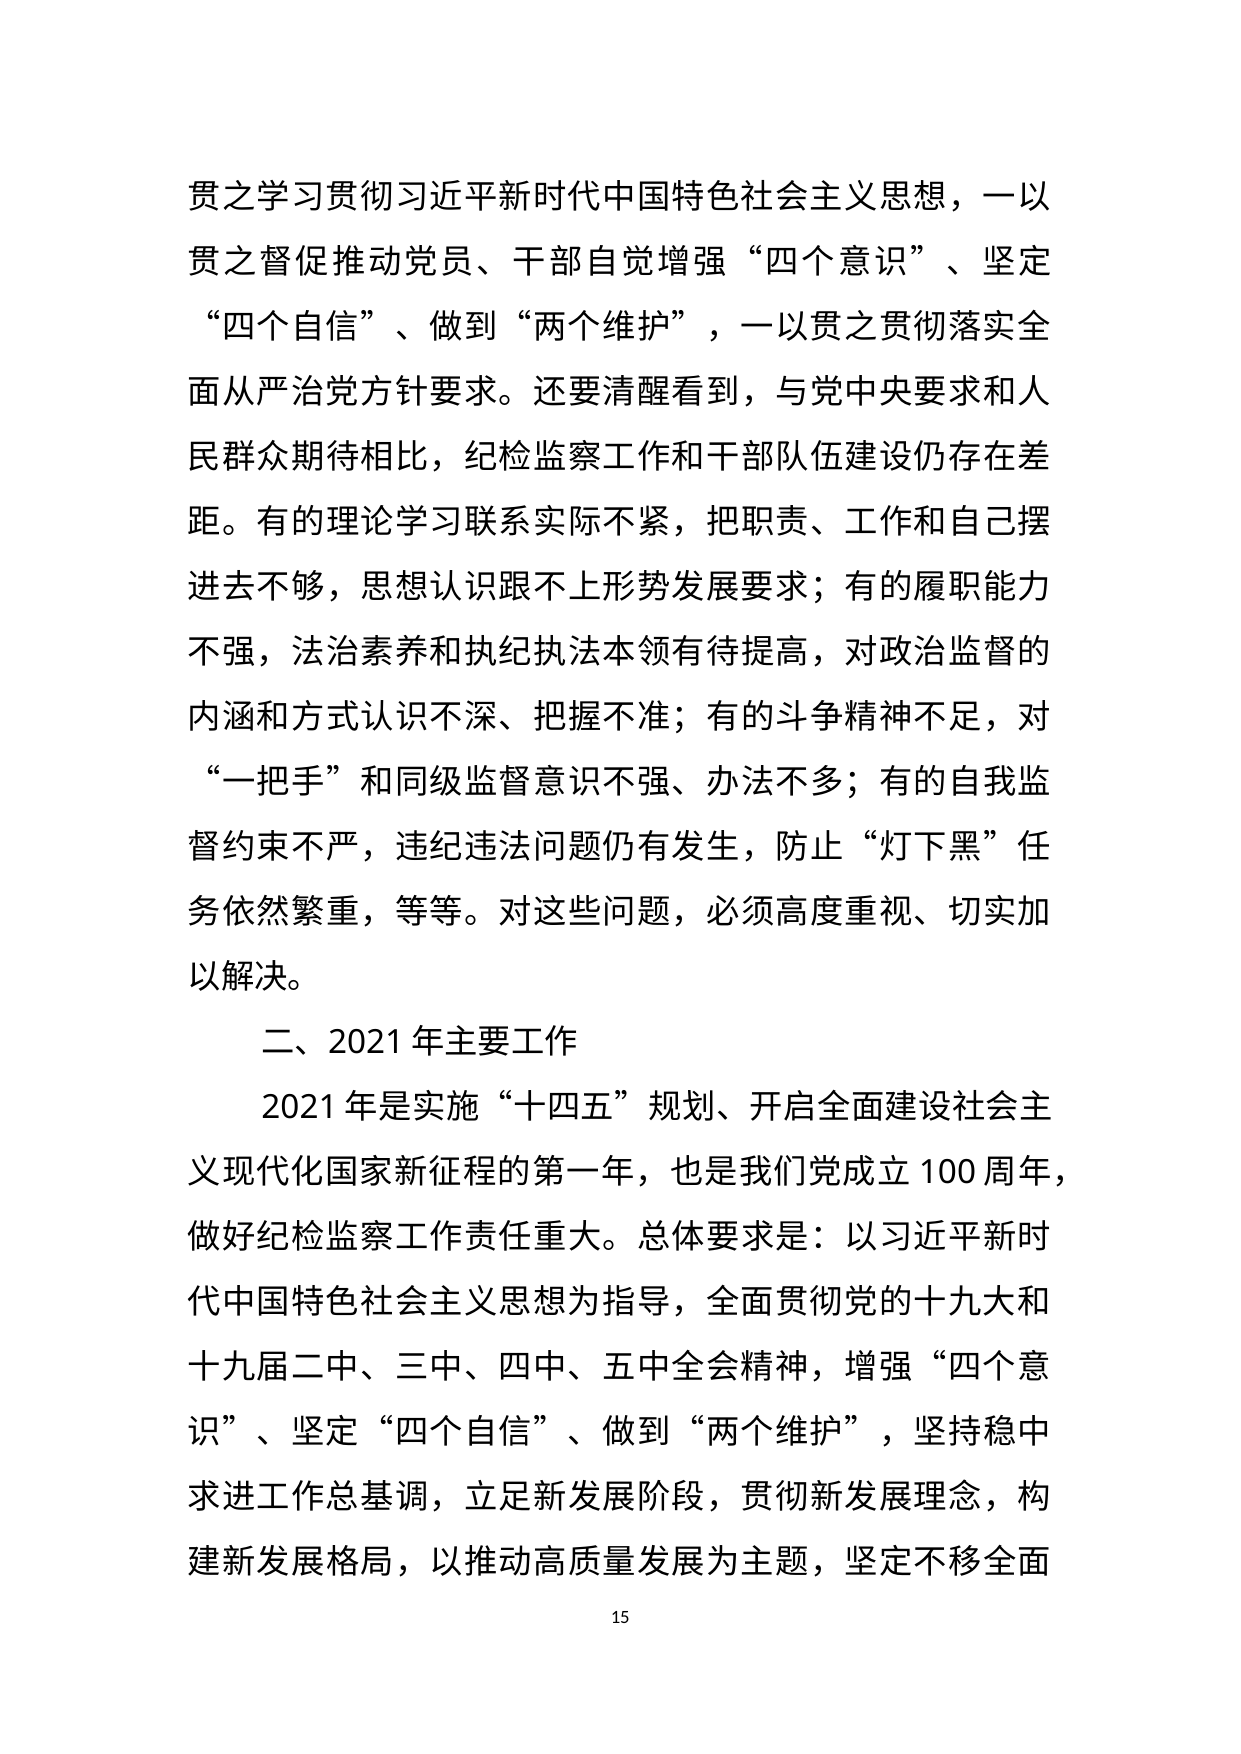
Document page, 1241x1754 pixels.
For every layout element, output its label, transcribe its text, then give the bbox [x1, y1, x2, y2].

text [187, 1072, 1053, 1592]
text 二、2021年主要工作 [187, 1007, 1053, 1072]
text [187, 162, 1053, 1007]
